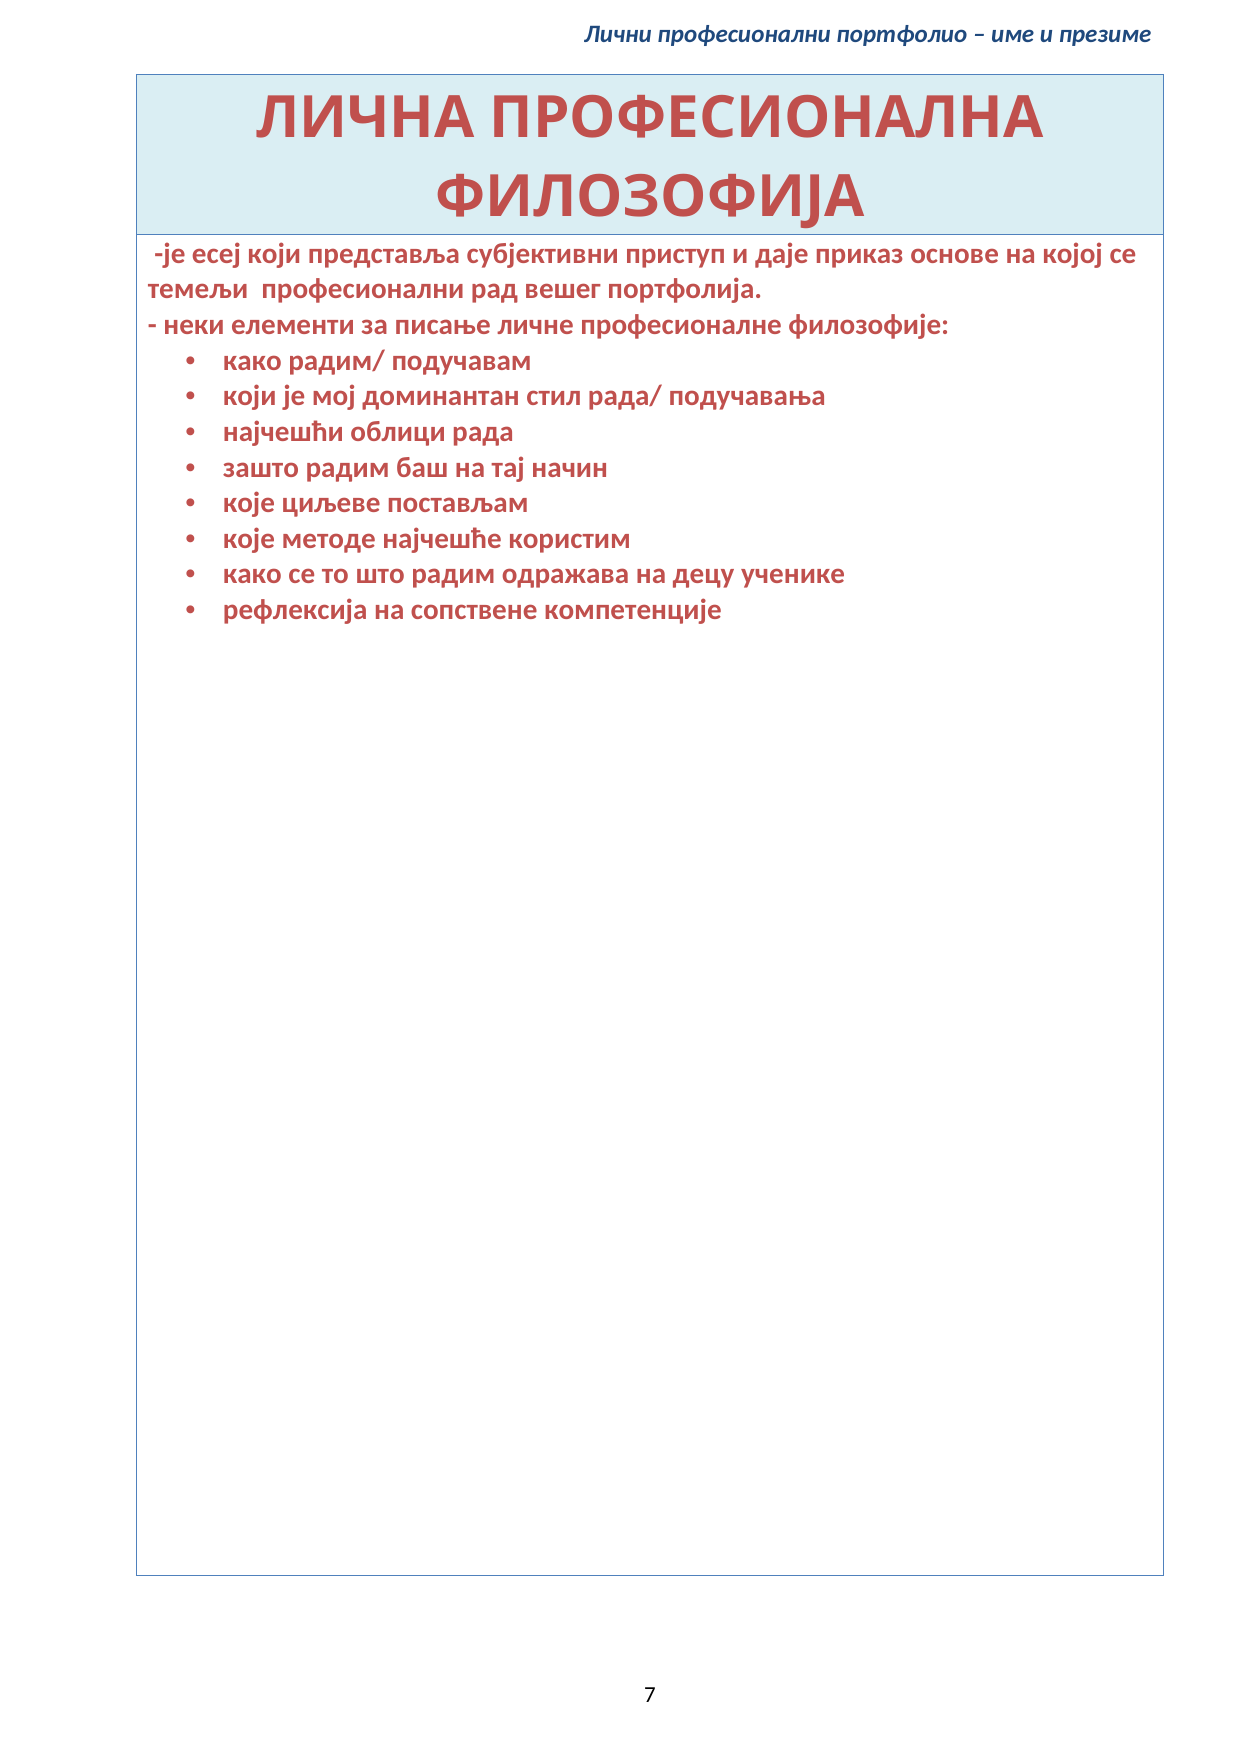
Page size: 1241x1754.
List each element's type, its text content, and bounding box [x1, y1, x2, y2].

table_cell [137, 235, 1163, 1574]
table_header ЛИЧНА ПРОФЕСИОНАЛНА ФИЛОЗОФИЈА [137, 75, 1163, 234]
